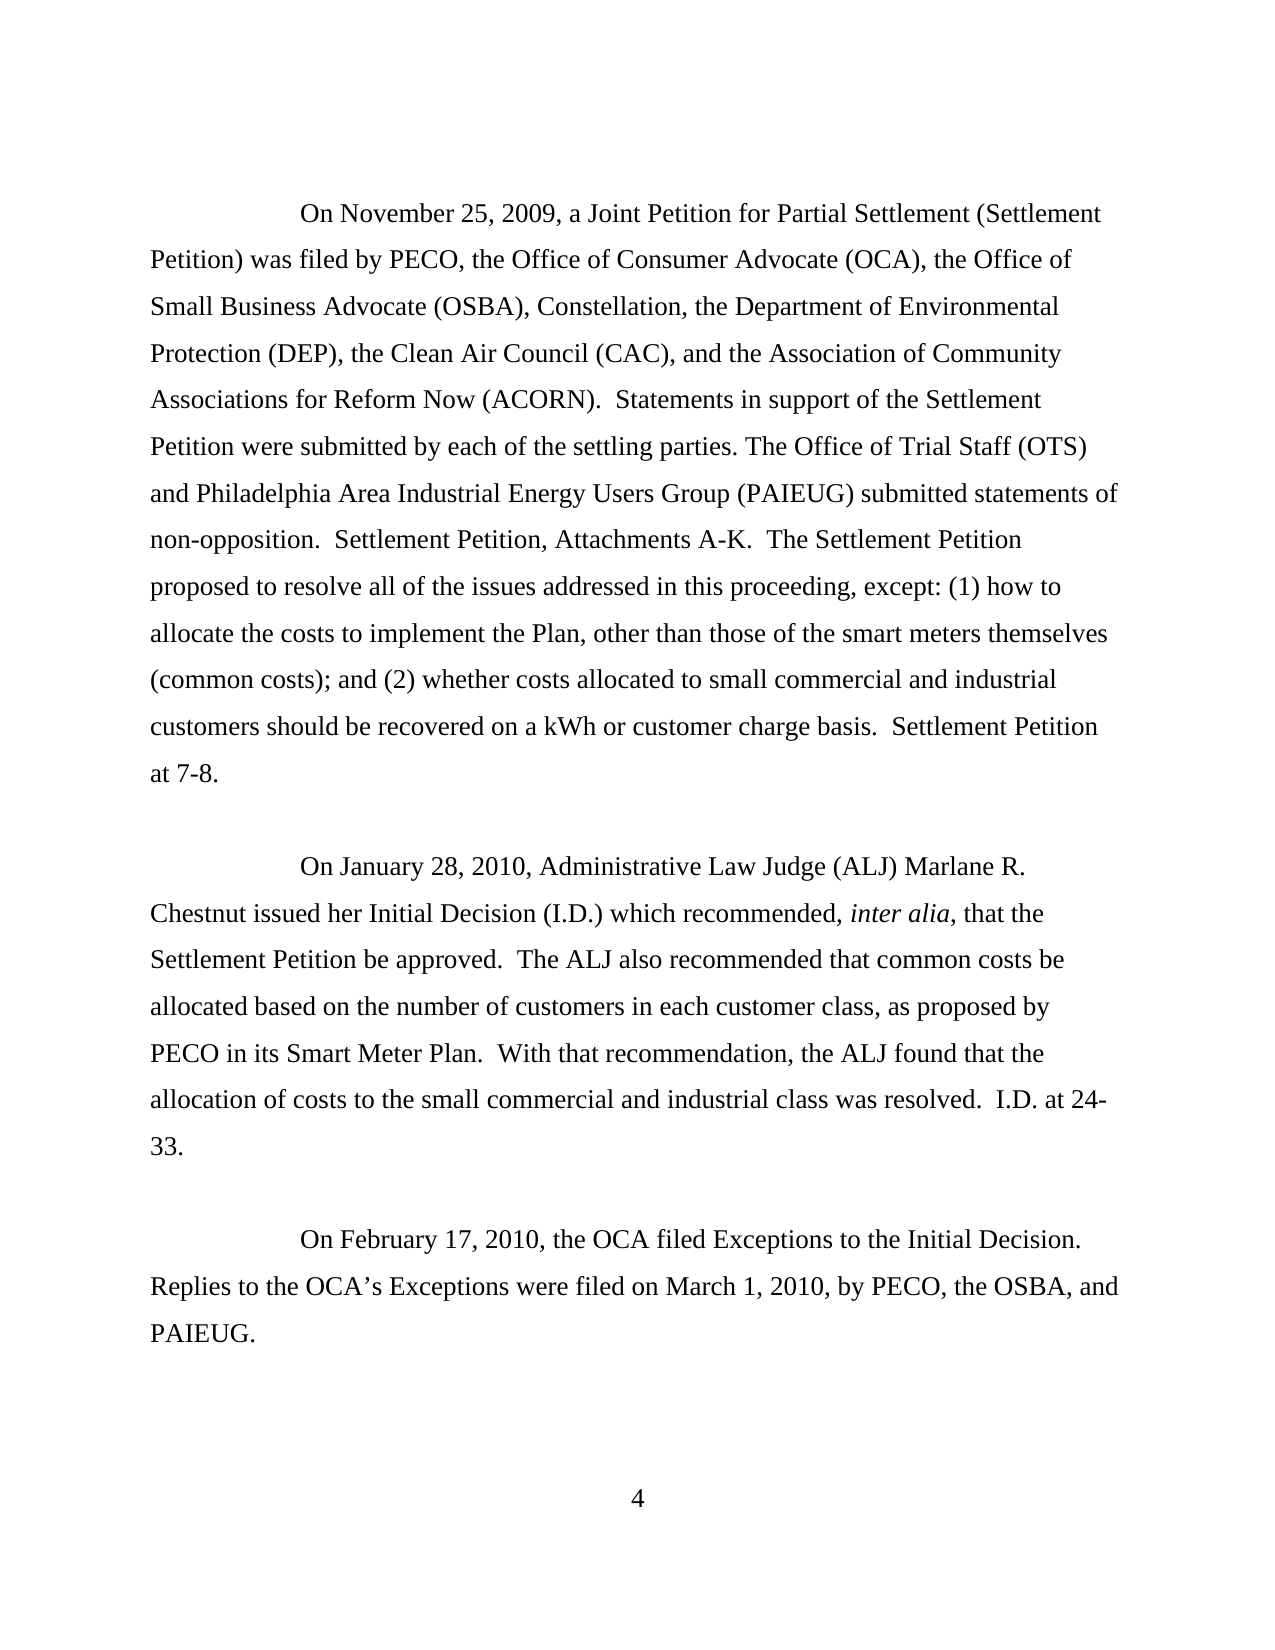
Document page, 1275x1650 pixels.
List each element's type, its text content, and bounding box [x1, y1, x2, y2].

text On November 25, 2009, a Joint Petition for Partial Settlement (Settlement Petition) was filed by PECO, the Office of Consumer Advocate (OCA), the Office of Small Business Advocate (OSBA), Constellation, the Department of Environmental Protection (DEP), the Clean Air Council (CAC), and the Association of Community Associations for Reform Now (ACORN). Statements in support of the Settlement Petition were submitted by each of the settling parties. The Office of Trial Staff (OTS) and Philadelphia Area Industrial Energy Users Group (PAIEUG) submitted statements of non-opposition. Settlement Petition, Attachments A-K. The Settlement Petition proposed to resolve all of the issues addressed in this proceeding, except: (1) how to allocate the costs to implement the Plan, other than those of the smart meters themselves (common costs); and (2) whether costs allocated to small commercial and industrial customers should be recovered on a kWh or customer charge basis. Settlement Petition at 7-8. [150, 197, 1125, 788]
text On February 17, 2010, the OCA filed Exceptions to the Initial Decision. Replies to the OCA’s Exceptions were filed on March 1, 2010, by PECO, the OSBA, and PAIEUG. [150, 1223, 1125, 1348]
text On January 28, 2010, Administrative Law Judge (ALJ) Marlane R. Chestnut issued her Initial Decision (I.D.) which recommended, inter alia, that the Settlement Petition be approved. The ALJ also recommended that common costs be allocated based on the number of customers in each customer class, as proposed by PECO in its Smart Meter Plan. With that recommendation, the ALJ found that the allocation of costs to the small commercial and industrial class was resolved. I.D. at 24-33. [150, 850, 1125, 1161]
